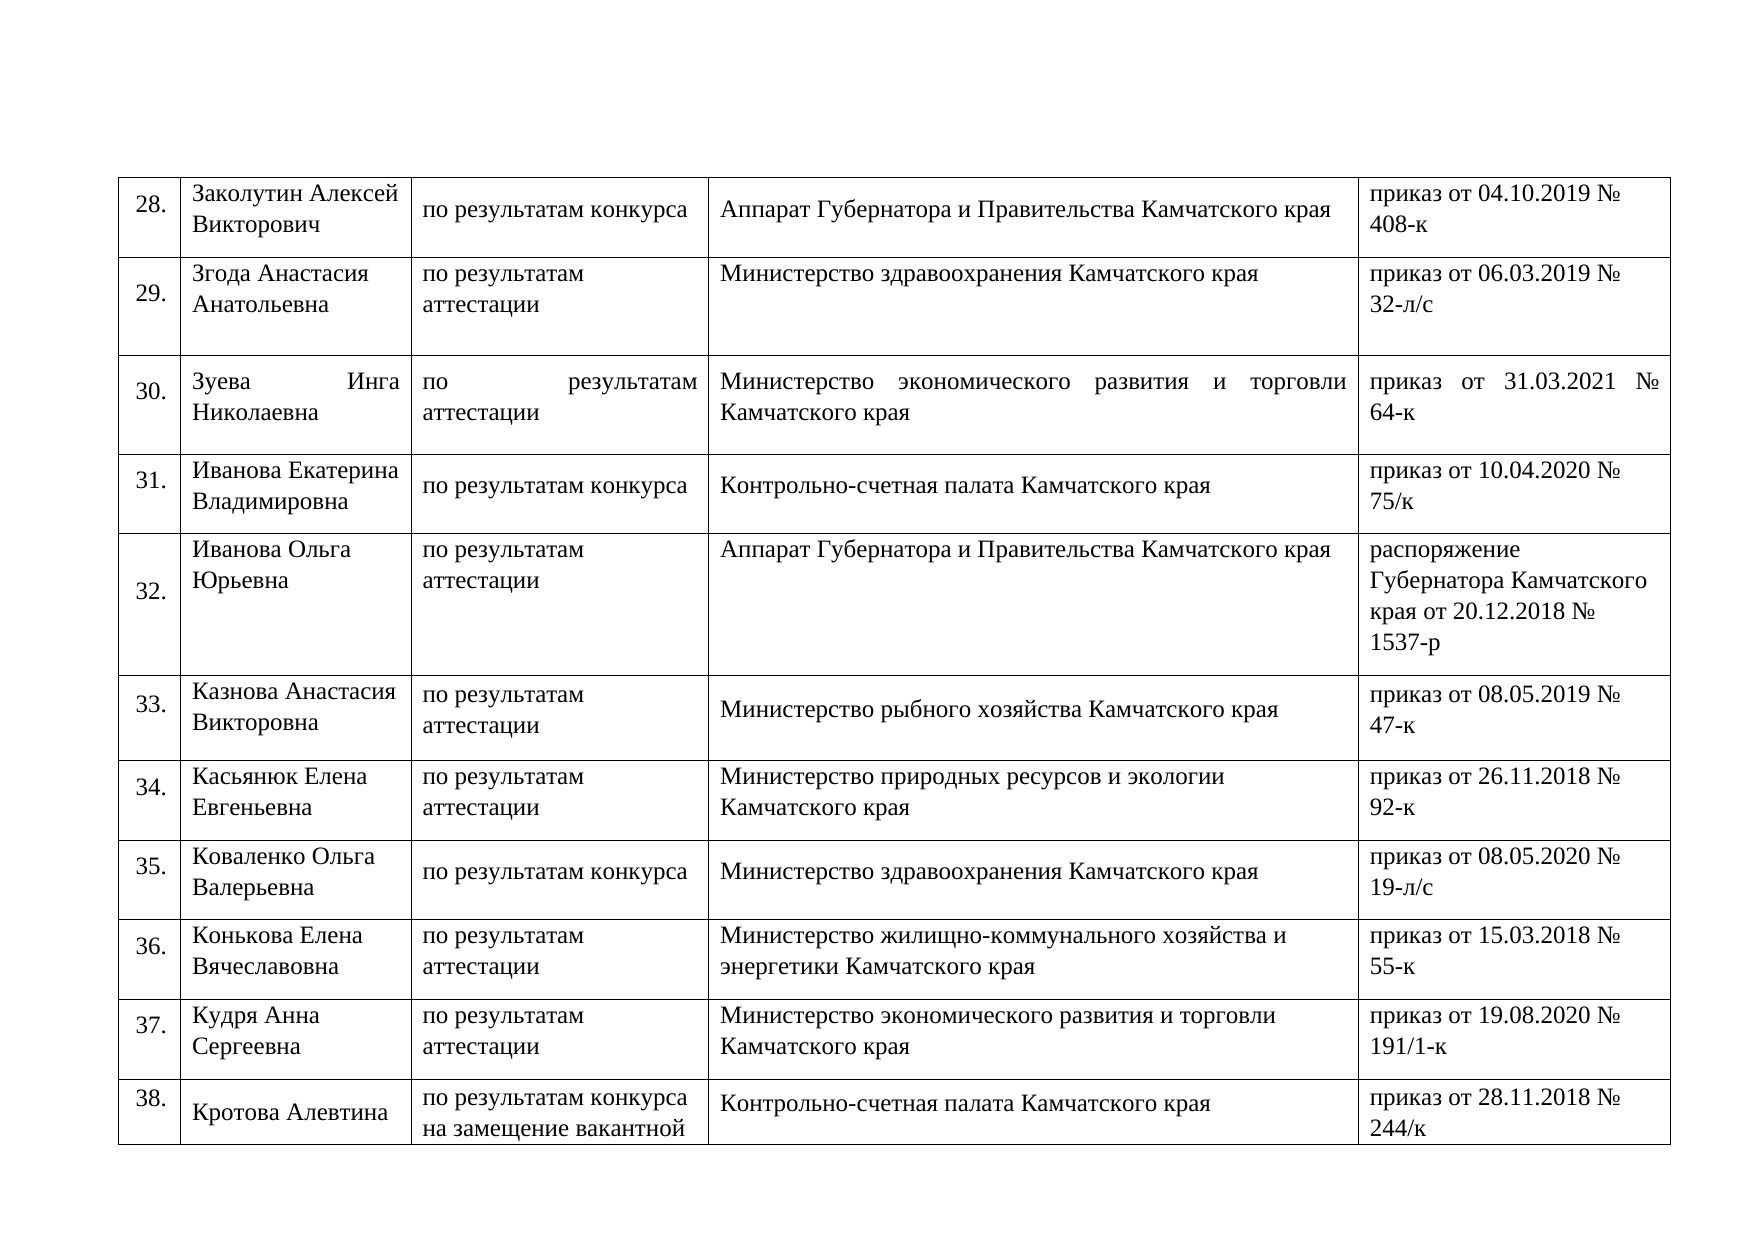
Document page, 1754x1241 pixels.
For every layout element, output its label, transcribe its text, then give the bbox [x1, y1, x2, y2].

table_cell [119, 258, 180, 355]
table_cell Казнова Анастасия Викторовна [181, 676, 411, 760]
table_cell [119, 761, 180, 840]
table_cell Министерство природных ресурсов и экологии Камчатского края [709, 761, 1358, 840]
table_cell Заколутин Алексей Викторович [181, 178, 411, 257]
table_cell Контрольно-счетная палата Камчатского края [709, 455, 1358, 533]
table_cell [1359, 1080, 1670, 1144]
table_cell Конькова Елена Вячеславовна [181, 920, 411, 999]
table_cell Иванова Екатерина Владимировна [181, 455, 411, 533]
table_cell Кудря Анна Сергеевна [181, 1000, 411, 1078]
table_cell приказ от 10.04.2020 № 75/к [1359, 455, 1670, 533]
table_cell приказ от 08.05.2019 № 47-к [1359, 676, 1670, 760]
table_cell [119, 676, 180, 760]
table_cell Министерство рыбного хозяйства Камчатского края [709, 676, 1358, 760]
table_cell по результатам конкурса [412, 178, 708, 257]
table_cell Министерство экономического развития и торговли Камчатского края [709, 1000, 1358, 1078]
table_cell по результатам аттестации [412, 258, 708, 355]
table_cell приказ от 15.03.2018 № 55-к [1359, 920, 1670, 999]
table_cell [119, 178, 180, 257]
table_cell по результатам аттестации [412, 761, 708, 840]
table_cell [119, 841, 180, 919]
table_cell по результатам аттестации [412, 534, 708, 675]
table_cell [119, 1000, 180, 1078]
table_cell Згода Анастасия Анатольевна [181, 258, 411, 355]
table_cell приказ от 06.03.2019 № 32-л/с [1359, 258, 1670, 355]
table_cell приказ от 04.10.2019 № 408-к [1359, 178, 1670, 257]
table_cell по результатам аттестации [412, 356, 708, 454]
table_cell Аппарат Губернатора и Правительства Камчатского края [709, 534, 1358, 675]
table_cell по результатам конкурса [412, 455, 708, 533]
table_cell [119, 534, 180, 675]
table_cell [709, 258, 1358, 355]
table_cell Аппарат Губернатора и Правительства Камчатского края [709, 178, 1358, 257]
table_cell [412, 1080, 708, 1144]
table_cell [119, 356, 180, 454]
table_cell Министерство экономического развития и торговли Камчатского края [709, 356, 1358, 454]
table_cell приказ от 19.08.2020 № 191/1-к [1359, 1000, 1670, 1078]
table_cell приказ от 08.05.2020 № 19-л/с [1359, 841, 1670, 919]
table_cell по результатам аттестации [412, 676, 708, 760]
table_cell Зуева Инга Николаевна [181, 356, 411, 454]
table_cell по результатам конкурса [412, 841, 708, 919]
table_cell по результатам аттестации [412, 920, 708, 999]
table_cell Коваленко Ольга Валерьевна [181, 841, 411, 919]
table_cell Министерство здравоохранения Камчатского края [709, 841, 1358, 919]
table_cell Министерство жилищно-коммунального хозяйства и энергетики Камчатского края [709, 920, 1358, 999]
table_cell по результатам аттестации [412, 1000, 708, 1078]
table_cell распоряжение Губернатора Камчатского края от 20.12.2018 № 1537-р [1359, 534, 1670, 675]
table_cell [119, 1080, 180, 1144]
table_cell [119, 920, 180, 999]
table_cell Иванова Ольга Юрьевна [181, 534, 411, 675]
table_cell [181, 1080, 411, 1144]
table_cell приказ от 26.11.2018 № 92-к [1359, 761, 1670, 840]
table_cell [119, 455, 180, 533]
table_cell приказ от 31.03.2021 № 64-к [1359, 356, 1670, 454]
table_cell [709, 1080, 1358, 1144]
table_cell Касьянюк Елена Евгеньевна [181, 761, 411, 840]
